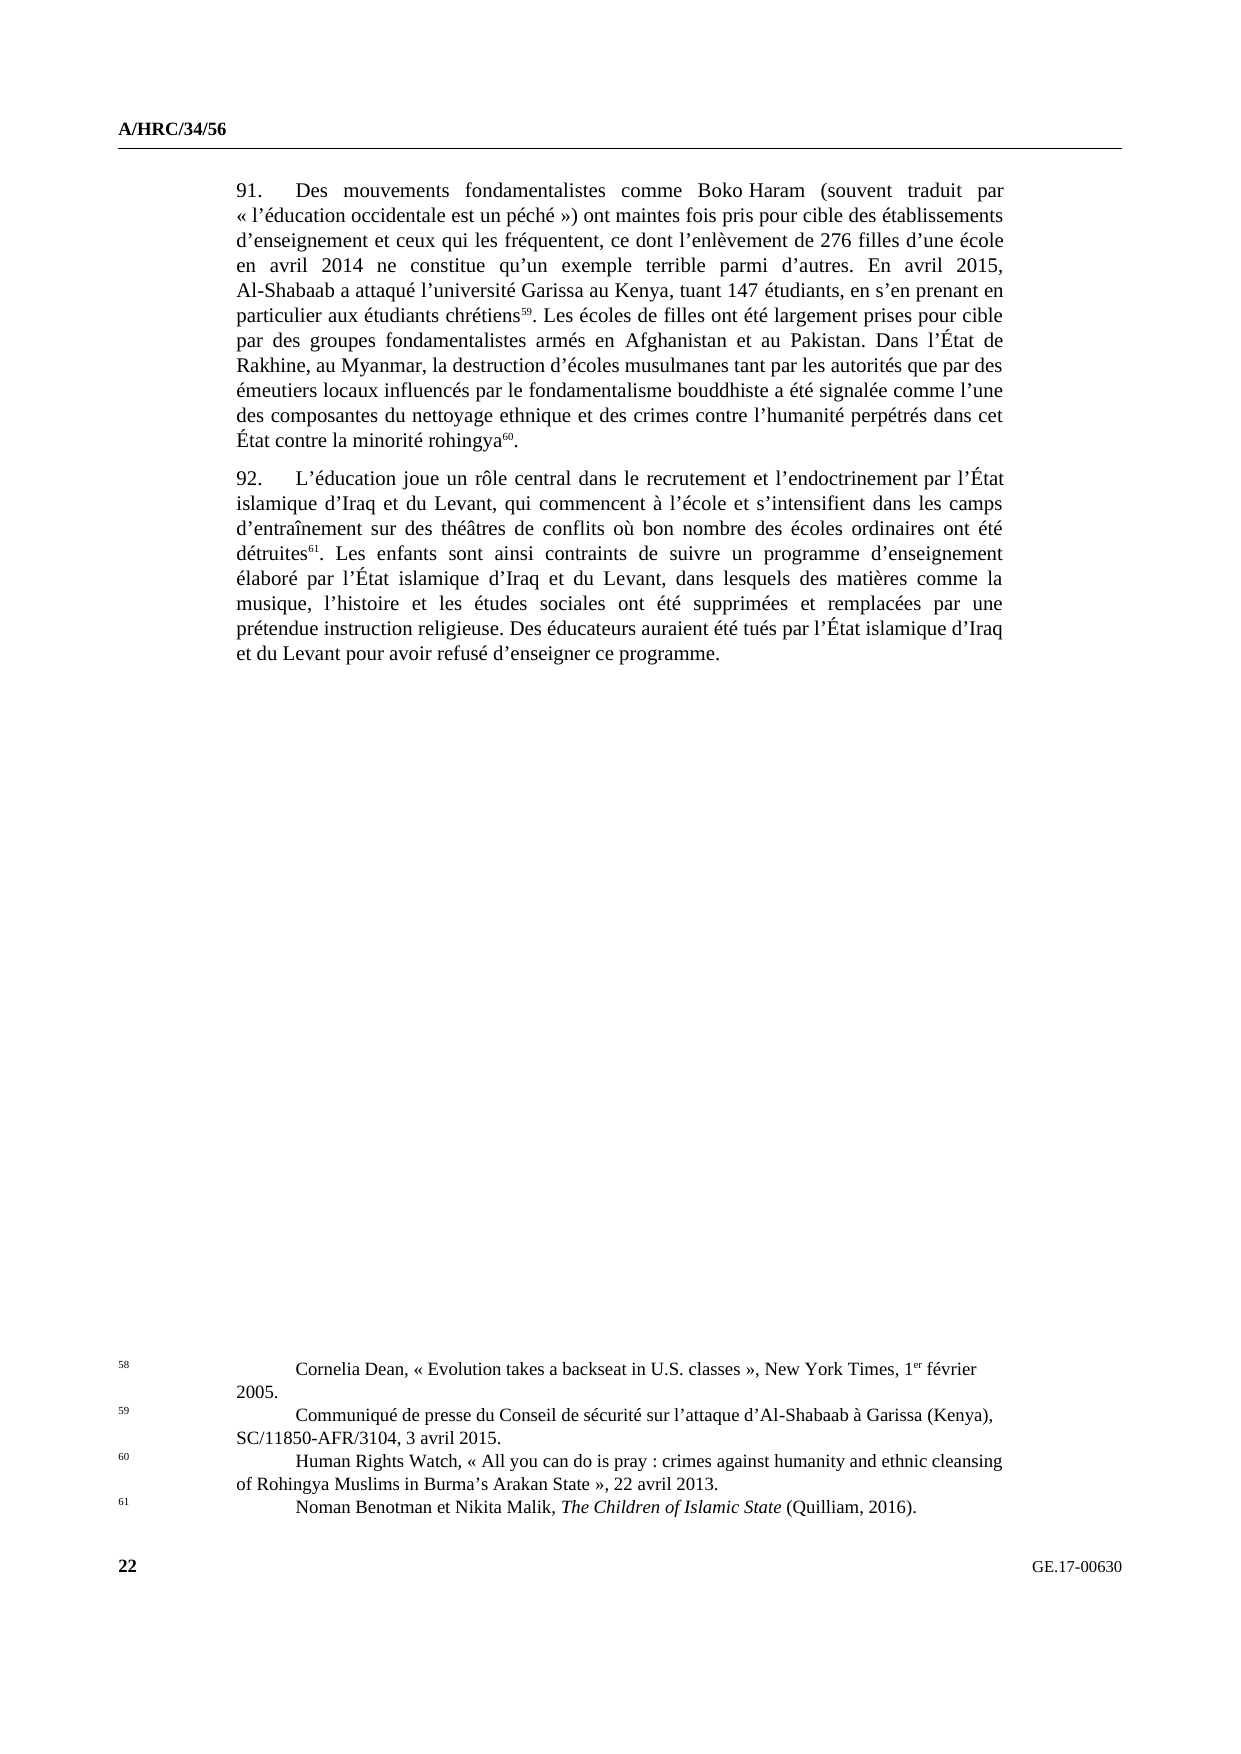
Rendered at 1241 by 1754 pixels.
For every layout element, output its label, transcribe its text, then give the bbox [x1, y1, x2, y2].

text L’éducation joue un rôle central dans le recrutement et l’endoctrinement par l’État islamique d’Iraq et du Levant, qui commencent à l’école et s’intensifient dans les camps d’entraînement sur des théâtres de conflits où bon nombre des écoles ordinaires ont été détruites. Les enfants sont ainsi contraints de suivre un programme d’enseignement élaboré par l’État islamique d’Iraq et du Levant, dans lesquels des matières comme la musique, l’histoire et les études sociales ont été supprimées et remplacées par une prétendue instruction religieuse. Des éducateurs auraient été tués par l’État islamique d’Iraq et du Levant pour avoir refusé d’enseigner ce programme. [236, 465, 1004, 665]
text Des mouvements fondamentalistes comme Boko Haram (souvent traduit par « l’éducation occidentale est un péché ») ont maintes fois pris pour cible des établissements d’enseignement et ceux qui les fréquentent, ce dont l’enlèvement de 276 filles d’une école en avril 2014 ne constitue qu’un exemple terrible parmi d’autres. En avril 2015, Al-Shabaab a attaqué l’université Garissa au Kenya, tuant 147 étudiants, en s’en prenant en particulier aux étudiants chrétiens. Les écoles de filles ont été largement prises pour cible par des groupes fondamentalistes armés en Afghanistan et au Pakistan. Dans l’État de Rakhine, au Myanmar, la destruction d’écoles musulmanes tant par les autorités que par des émeutiers locaux influencés par le fondamentalisme bouddhiste a été signalée comme l’une des composantes du nettoyage ethnique et des crimes contre l’humanité perpétrés dans cet État contre la minorité rohingya. [236, 177, 1004, 452]
